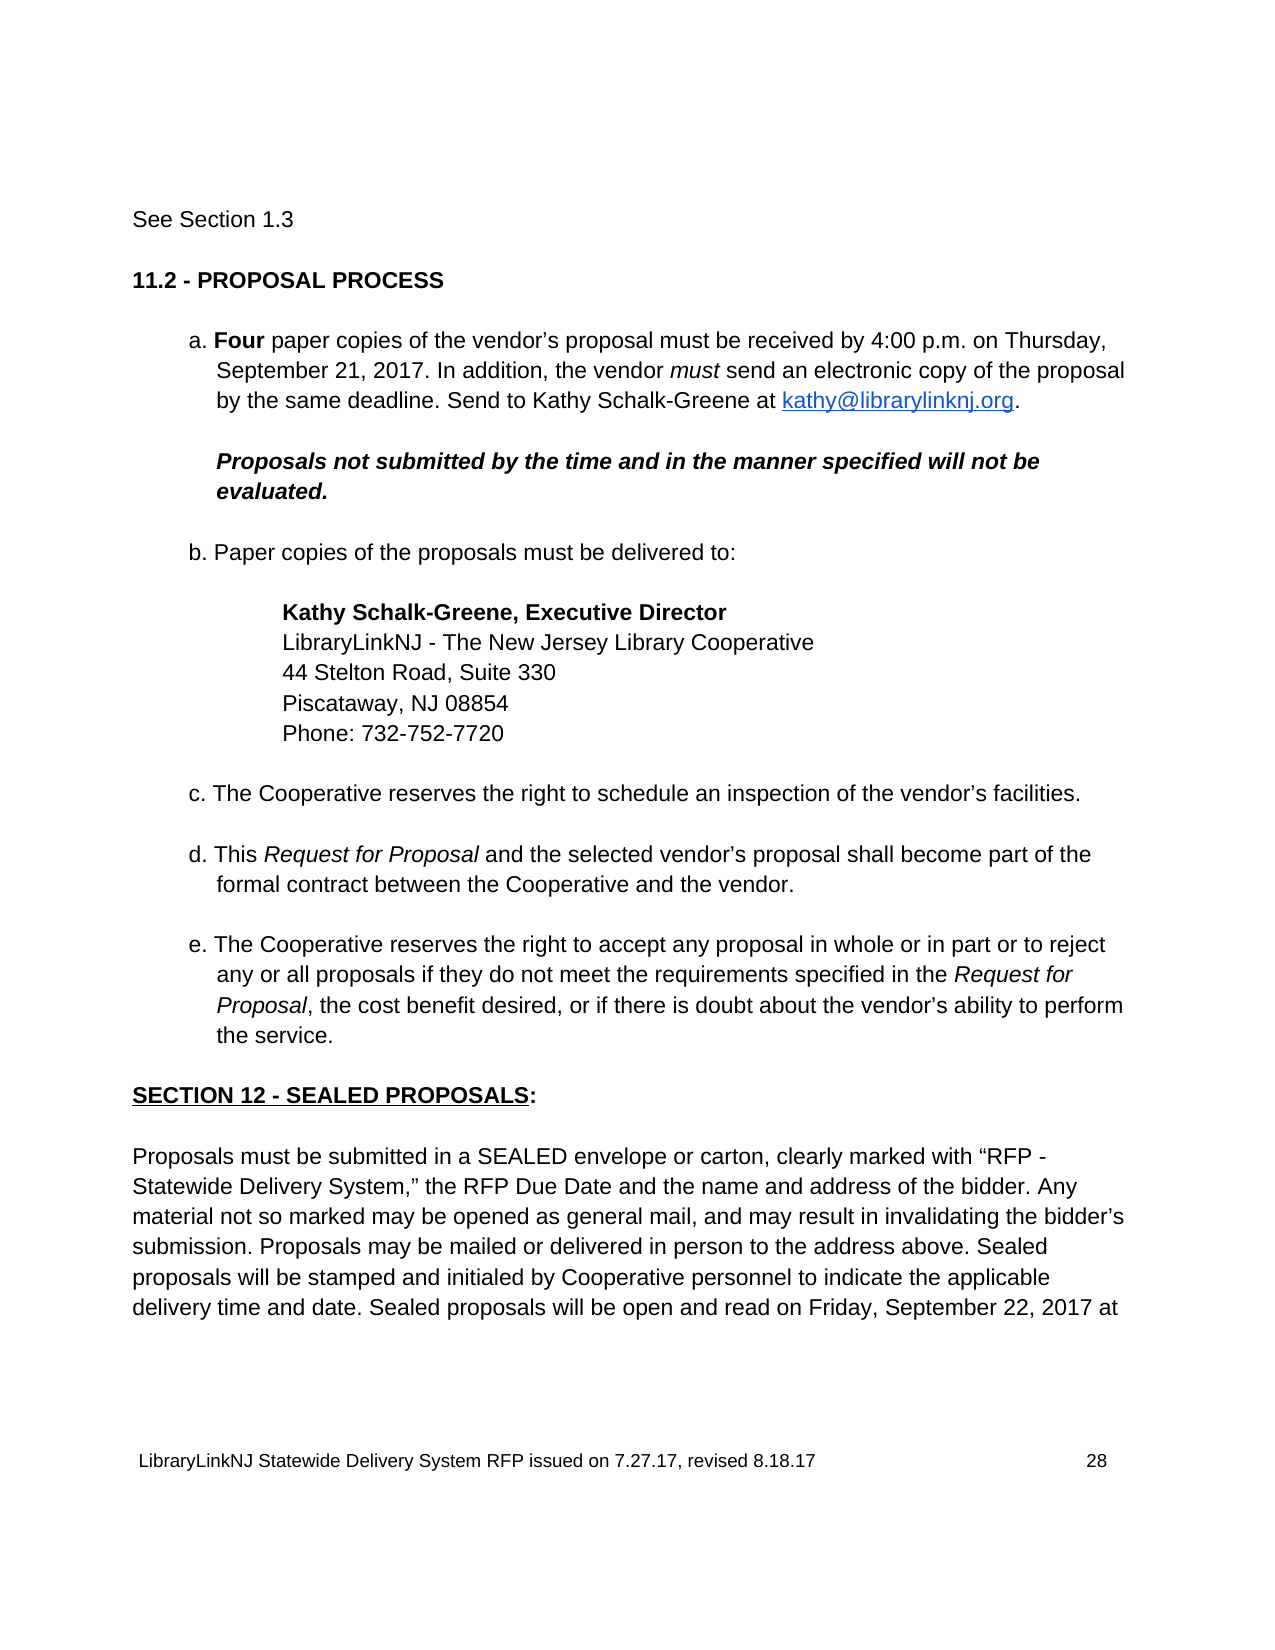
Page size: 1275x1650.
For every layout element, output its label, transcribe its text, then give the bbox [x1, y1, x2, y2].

text See Section 1.3 [132, 206, 1125, 233]
text 11.2 - PROPOSAL PROCESS [132, 267, 1125, 293]
text e. The Cooperative reserves the right to accept any proposal in whole or in part or to reject any or all proposals if they do not meet the requirements specified in the Request for Proposal, the cost benefit desired, or if there is doubt about the vendor’s ability to perform the service. [188, 931, 1125, 1048]
text Phone: 732-752-7720 [282, 720, 1125, 746]
text Proposals not submitted by the time and in the manner specified will not be evaluated. [188, 448, 1125, 504]
text SECTION 12 - SEALED PROPOSALS: [132, 1082, 1125, 1109]
text Piscataway, NJ 08854 [282, 689, 1125, 716]
text 44 Stelton Road, Suite 330 [282, 659, 1125, 686]
text LibraryLinkNJ - The New Jersey Library Cooperative [282, 629, 1125, 656]
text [132, 1143, 1125, 1320]
text Kathy Schalk-Greene, Executive Director [282, 599, 1125, 625]
text c. The Cooperative reserves the right to schedule an inspection of the vendor’s facilities. [188, 780, 1125, 837]
text a. Four paper copies of the vendor’s proposal must be received by 4:00 p.m. on Thursday, September 21, 2017. In addition, the vendor must send an electronic copy of the proposal by the same deadline. Send to Kathy Schalk-Greene at kathy@librarylinknj.org. [188, 327, 1125, 414]
text b. Paper copies of the proposals must be delivered to: [188, 538, 1125, 565]
text d. This Request for Proposal and the selected vendor’s proposal shall become part of the formal contract between the Cooperative and the vendor. [188, 841, 1125, 927]
